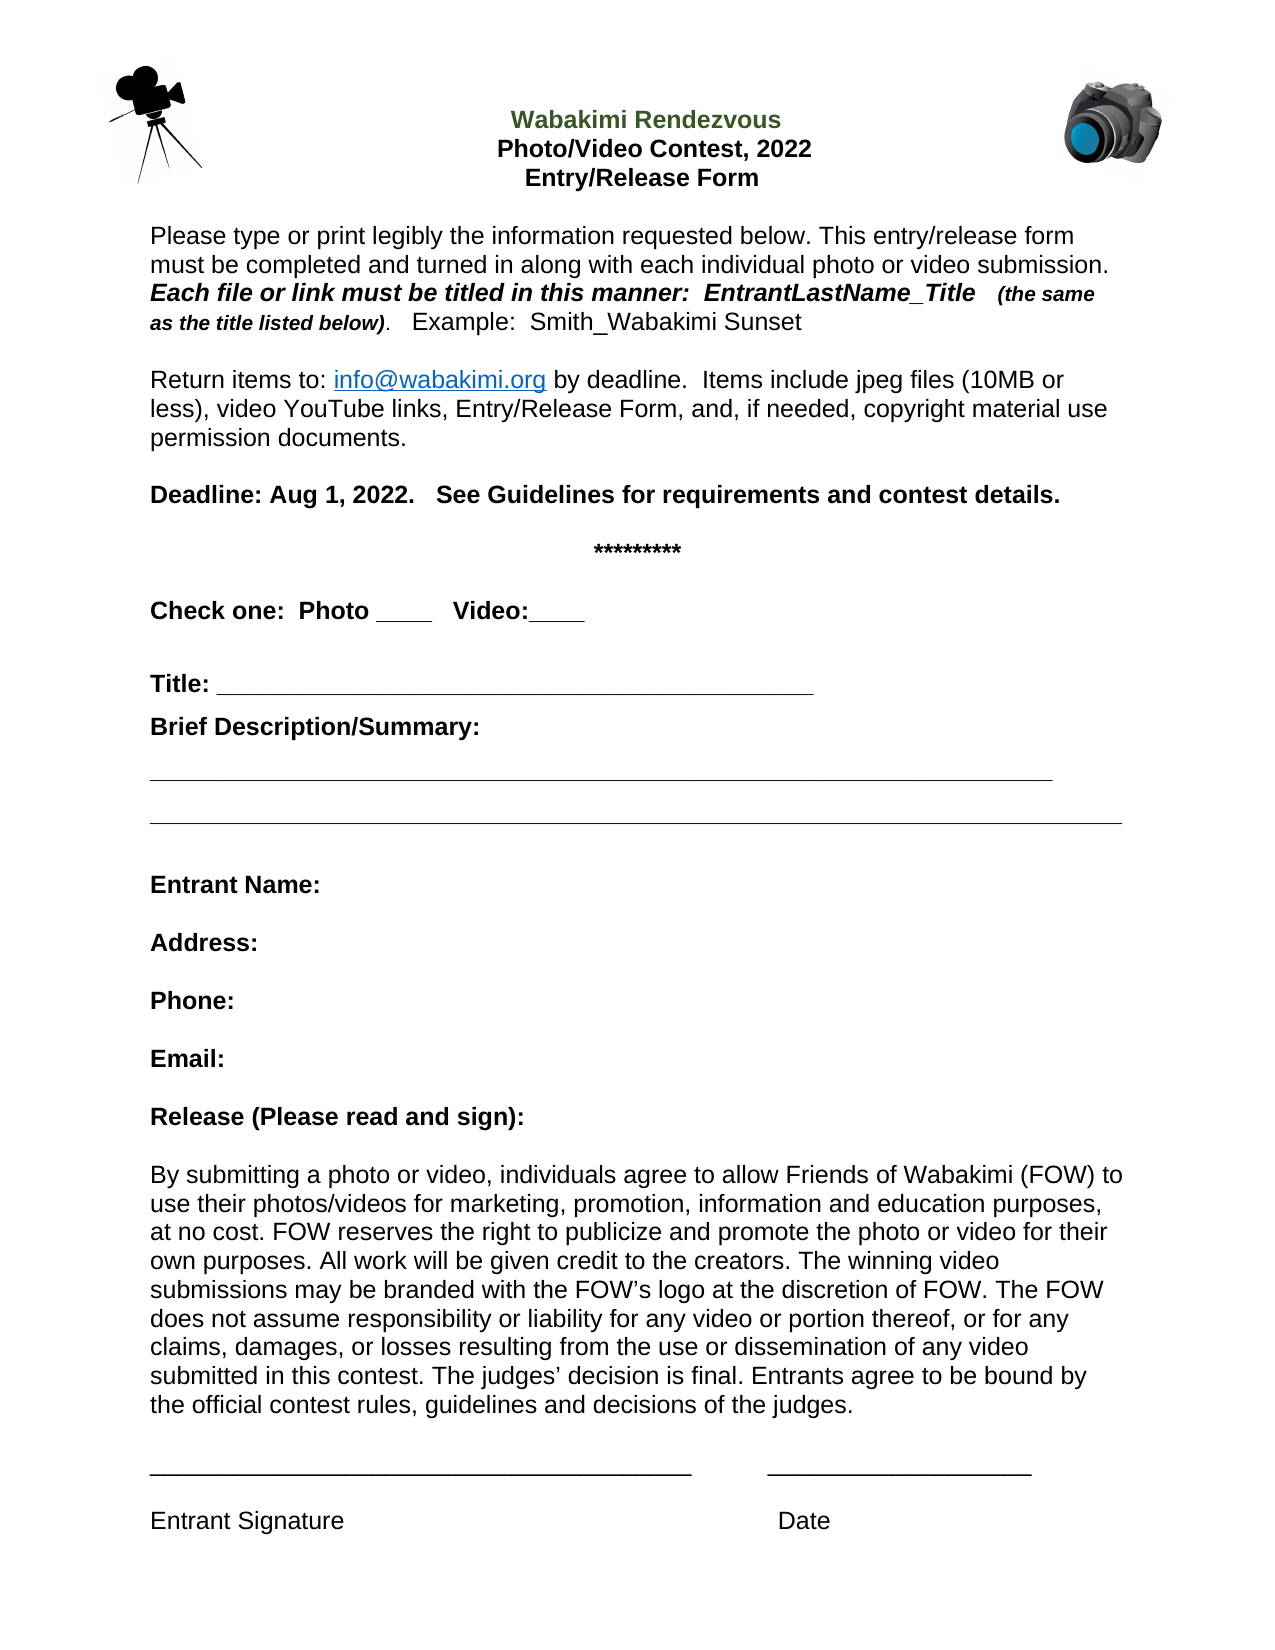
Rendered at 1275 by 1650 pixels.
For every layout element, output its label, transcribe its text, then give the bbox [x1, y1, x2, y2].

picture [1056, 66, 1171, 182]
text Please type or print legibly the information requested below. This entry/release form must be completed and turned in along with each individual photo or video submission. Each file or link must be titled in this manner: EntrantLastName_Title (the same as the title listed below). Example: Smith_Wabakimi Sunset [150, 221, 1125, 336]
text Entry/Release Form [497, 163, 1125, 192]
text Entrant Name: [150, 870, 1125, 899]
text Return items to: info@wabakimi.org by deadline. Items include jpeg files (10MB or less), video YouTube links, Entry/Release Form, and, if needed, copyright material use permission documents. [150, 365, 1125, 451]
text Entrant Signature Date [150, 1506, 1125, 1534]
text Release (Please read and sign): [150, 1102, 1125, 1131]
text Wabakimi Rendezvous [497, 106, 1071, 134]
text _______________________________________ ___________________ [150, 1448, 1125, 1477]
text Email: [150, 1044, 1125, 1073]
text Phone: [150, 986, 1125, 1015]
text Deadline: Aug 1, 2022. See Guidelines for requirements and contest details. [150, 481, 1125, 509]
text ********* [150, 538, 1125, 567]
text Title: ___________________________________________ Brief Description/Summary: _________________________________________________________________ ______________________________________________________________________ [150, 669, 1125, 827]
text Address: [150, 928, 1125, 957]
picture [98, 59, 202, 186]
text By submitting a photo or video, individuals agree to allow Friends of Wabakimi (FOW) to use their photos/videos for marketing, promotion, information and education purposes, at no cost. FOW reserves the right to publicize and promote the photo or video for their own purposes. All work will be given credit to the creators. The winning video submissions may be branded with the FOW’s logo at the discretion of FOW. The FOW does not assume responsibility or liability for any video or portion thereof, or for any claims, damages, or losses resulting from the use or dissemination of any video submitted in this contest. The judges’ decision is final. Entrants agree to be bound by the official contest rules, guidelines and decisions of the judges. [150, 1160, 1125, 1419]
text Photo/Video Contest, 2022 [497, 134, 1081, 163]
text Check one: Photo ____ Video:____ [150, 596, 1125, 625]
